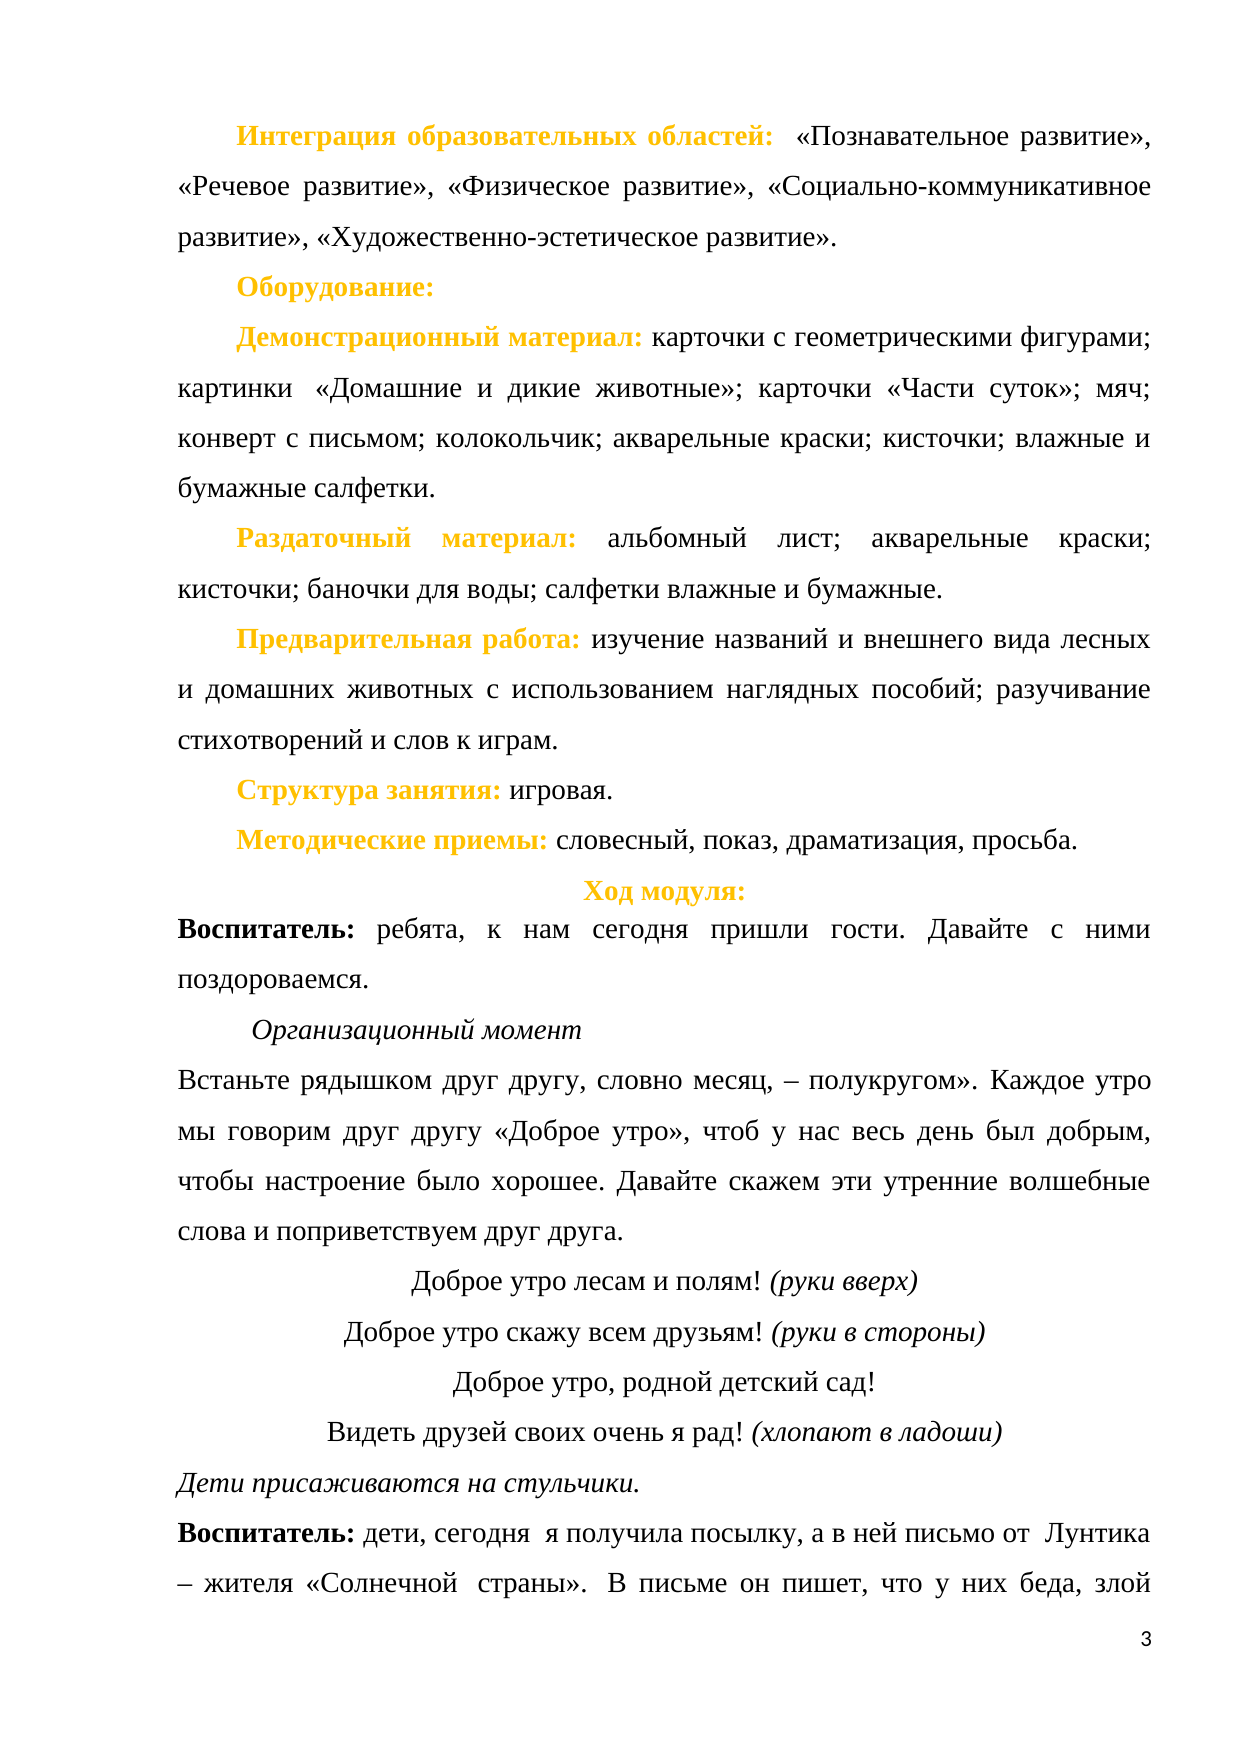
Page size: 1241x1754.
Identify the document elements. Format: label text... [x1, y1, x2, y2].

text Методические приемы: словесный, показ, драматизация, просьба. [177, 822, 1152, 856]
text Доброе утро, родной детский сад! [177, 1364, 1152, 1398]
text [177, 1515, 1152, 1599]
text Видеть друзей своих очень я рад! (хлопают в ладоши) [177, 1414, 1152, 1448]
text Встаньте рядышком друг другу, словно месяц, – полукругом». Каждое утро мы говорим друг другу «Доброе утро», чтоб у нас весь день был добрым, чтобы настроение было хорошее. Давайте скажем эти утренние волшебные слова и поприветствуем друг друга. [177, 1062, 1152, 1247]
text Интеграция образовательных областей: «Познавательное развитие», «Речевое развитие», «Физическое развитие», «Социально-коммуникативное развитие», «Художественно-эстетическое развитие». [177, 118, 1152, 252]
text Структура занятия: игровая. [177, 772, 1152, 806]
text Воспитатель: ребята, к нам сегодня пришли гости. Давайте с ними поздороваемся. [177, 911, 1152, 995]
text Оборудование: [177, 269, 1152, 303]
text Демонстрационный материал: карточки с геометрическими фигурами; картинки «Домашние и дикие животные»; карточки «Части суток»; мяч; конверт с письмом; колокольчик; акварельные краски; кисточки; влажные и бумажные салфетки. [177, 319, 1152, 504]
text Ход модуля: [177, 873, 1152, 906]
text Организационный момент [177, 1012, 1152, 1046]
text Предварительная работа: изучение названий и внешнего вида лесных и домашних животных с использованием наглядных пособий; разучивание стихотворений и слов к играм. [177, 621, 1152, 755]
text Доброе утро скажу всем друзьям! (руки в стороны) [177, 1314, 1152, 1347]
text Раздаточный материал: альбомный лист; акварельные краски; кисточки; баночки для воды; салфетки влажные и бумажные. [177, 521, 1152, 604]
text Доброе утро лесам и полям! (руки вверх) [177, 1263, 1152, 1297]
text Дети присаживаются на стульчики. [177, 1465, 1152, 1498]
